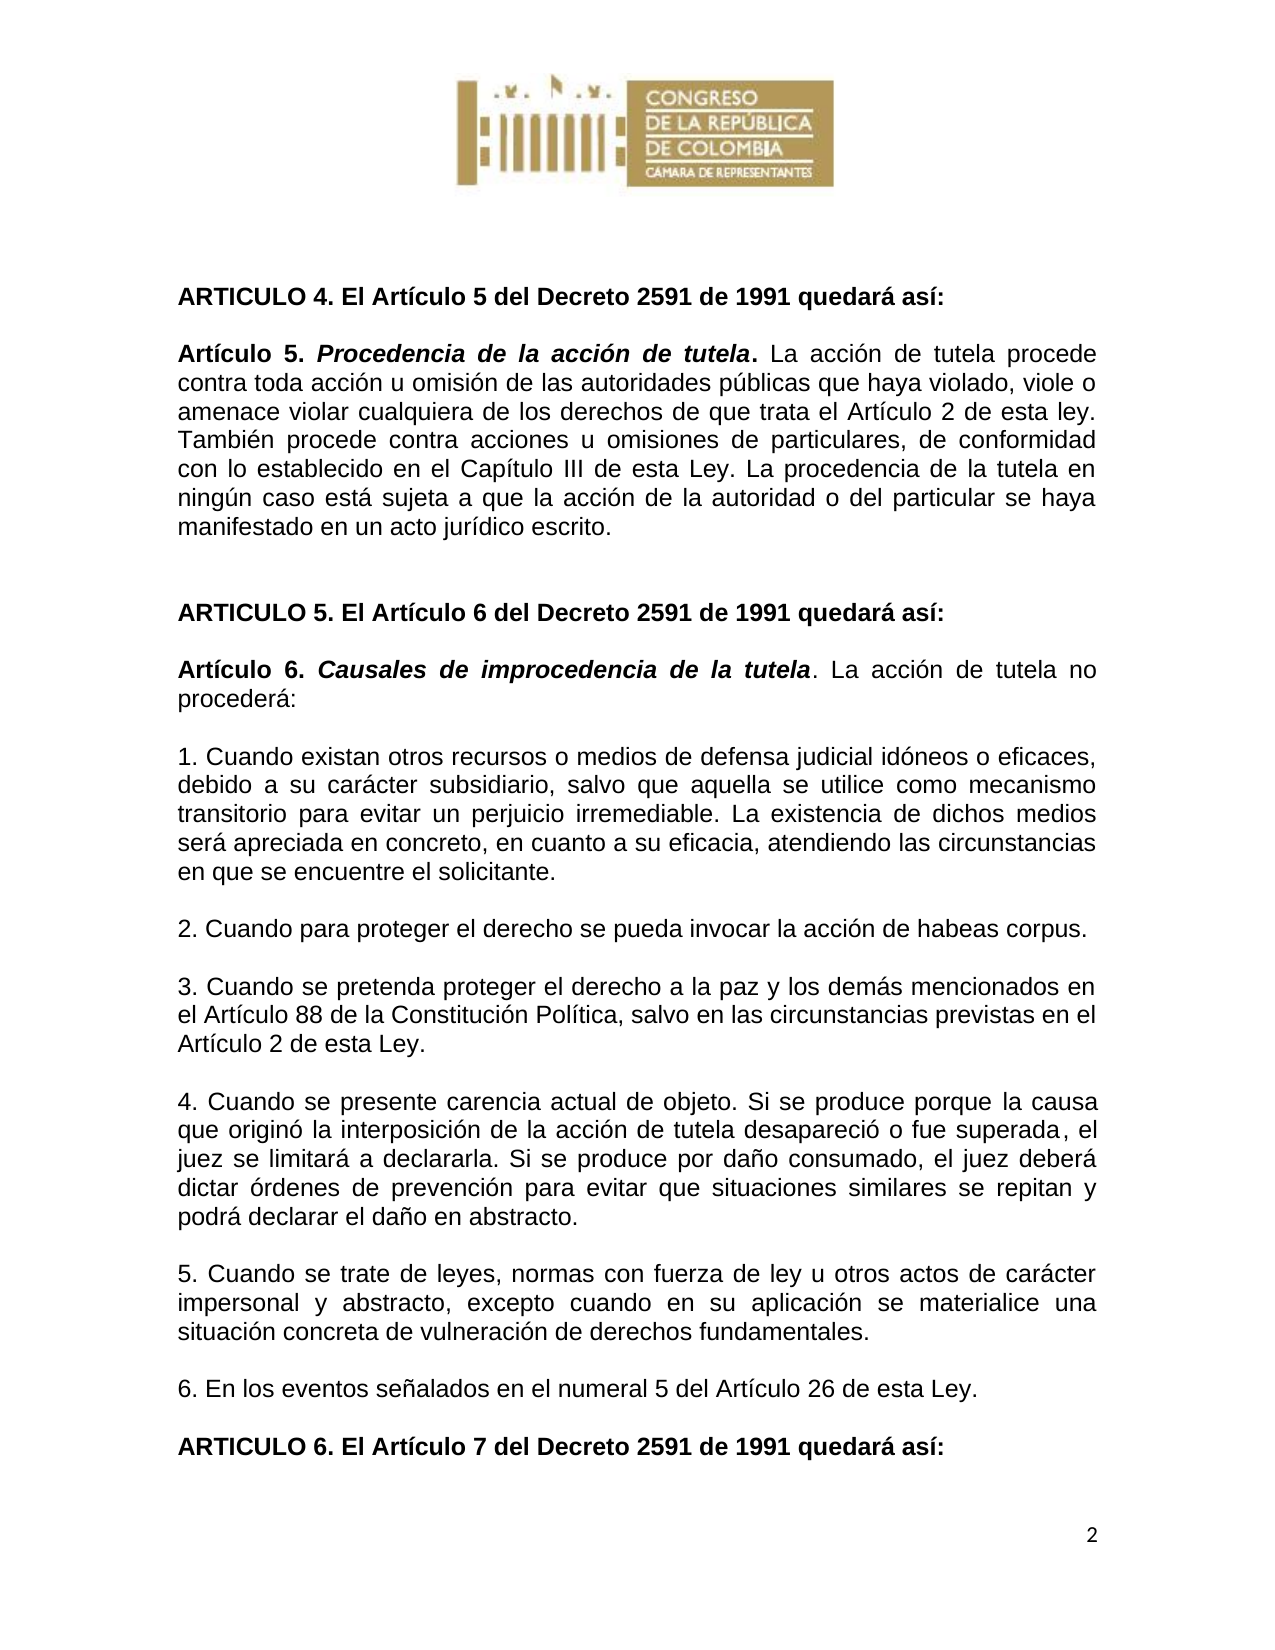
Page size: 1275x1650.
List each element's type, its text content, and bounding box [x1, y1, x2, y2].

text 4. Cuando se presente carencia actual de objeto. Si se produce porque la causa que originó la interposición de la acción de tutela desapareció o fue superada, el juez se limitará a declararla. Si se produce por daño consumado, el juez deberá dictar órdenes de prevención para evitar que situaciones similares se repitan y podrá declarar el daño en abstracto. [177, 1087, 1098, 1230]
text 3. Cuando se pretenda proteger el derecho a la paz y los demás mencionados en el Artículo 88 de la Constitución Política, salvo en las circunstancias previstas en el Artículo 2 de esta Ley. [177, 972, 1098, 1058]
text ARTICULO 5. El Artículo 6 del Decreto 2591 de 1991 quedará así: [177, 598, 1098, 627]
text ARTICULO 6. El Artículo 7 del Decreto 2591 de 1991 quedará así: [177, 1432, 1098, 1460]
text 6. En los eventos señalados en el numeral 5 del Artículo 26 de esta Ley. [177, 1374, 1098, 1403]
text 5. Cuando se trate de leyes, normas con fuerza de ley u otros actos de carácter impersonal y abstracto, excepto cuando en su aplicación se materialice una situación concreta de vulneración de derechos fundamentales. [177, 1259, 1098, 1345]
text 2. Cuando para proteger el derecho se pueda invocar la acción de habeas corpus. [177, 914, 1098, 943]
text Artículo 6. Causales de improcedencia de la tutela. La acción de tutela no procederá: [177, 655, 1098, 713]
text ARTICULO 4. El Artículo 5 del Decreto 2591 de 1991 quedará así: [177, 282, 1098, 310]
text 1. Cuando existan otros recursos o medios de defensa judicial idóneos o eficaces, debido a su carácter subsidiario, salvo que aquella se utilice como mecanismo transitorio para evitar un perjuicio irremediable. La existencia de dichos medios será apreciada en concreto, en cuanto a su eficacia, atendiendo las circunstancias en que se encuentre el solicitante. [177, 742, 1098, 885]
picture [430, 73, 845, 197]
text Artículo 5. Procedencia de la acción de tutela. La acción de tutela procede contra toda acción u omisión de las autoridades públicas que haya violado, viole o amenace violar cualquiera de los derechos de que trata el Artículo 2 de esta ley. También procede contra acciones u omisiones de particulares, de conformidad con lo establecido en el Capítulo III de esta Ley. La procedencia de la tutela en ningún caso está sujeta a que la acción de la autoridad o del particular se haya manifestado en un acto jurídico escrito. [177, 339, 1098, 540]
